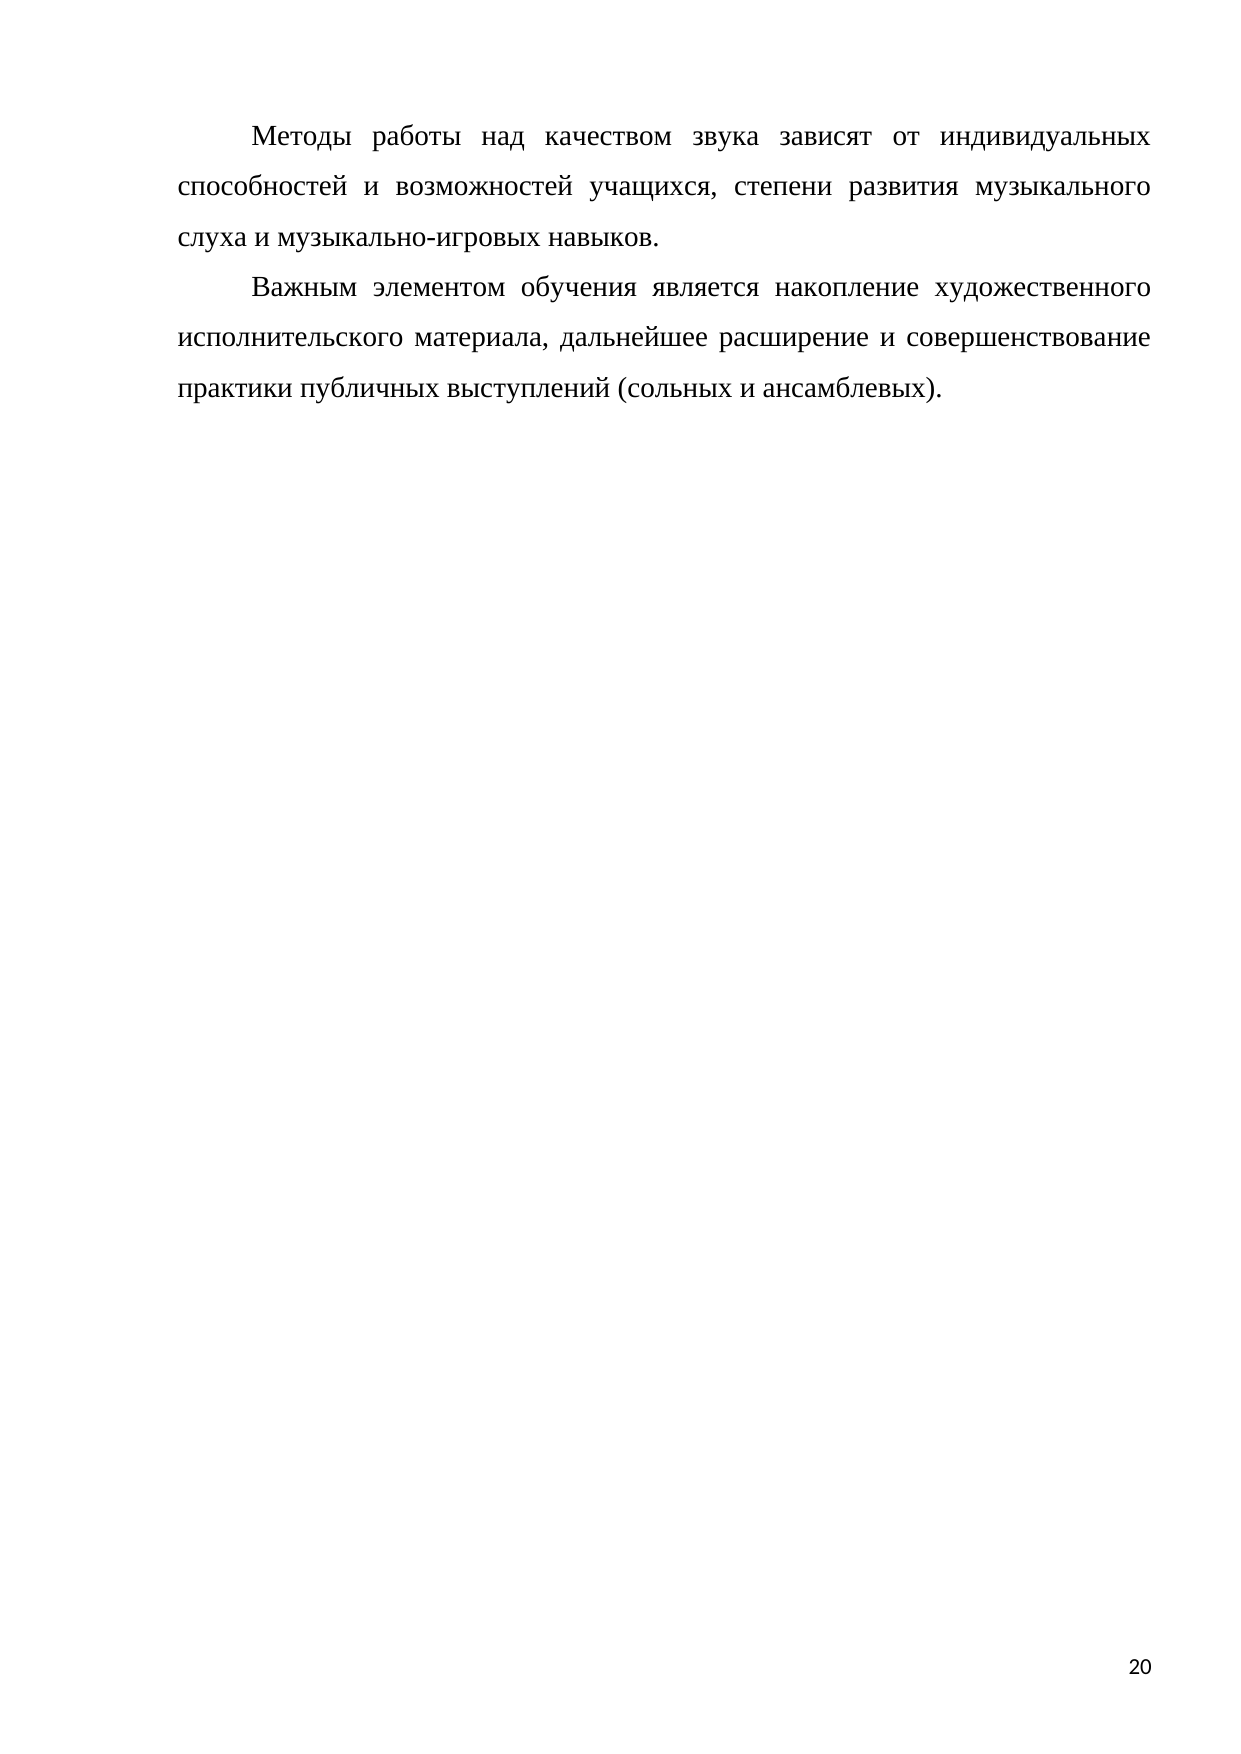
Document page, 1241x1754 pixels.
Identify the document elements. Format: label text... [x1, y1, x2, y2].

text Методы работы над качеством звука зависят от индивидуальных способностей и возможностей учащихся, степени развития музыкального слуха и музыкально-игровых навыков. [177, 118, 1152, 252]
text Важным элементом обучения является накопление художественного исполнительского материала, дальнейшее расширение и совершенствование практики публичных выступлений (сольных и ансамблевых). [177, 269, 1152, 403]
